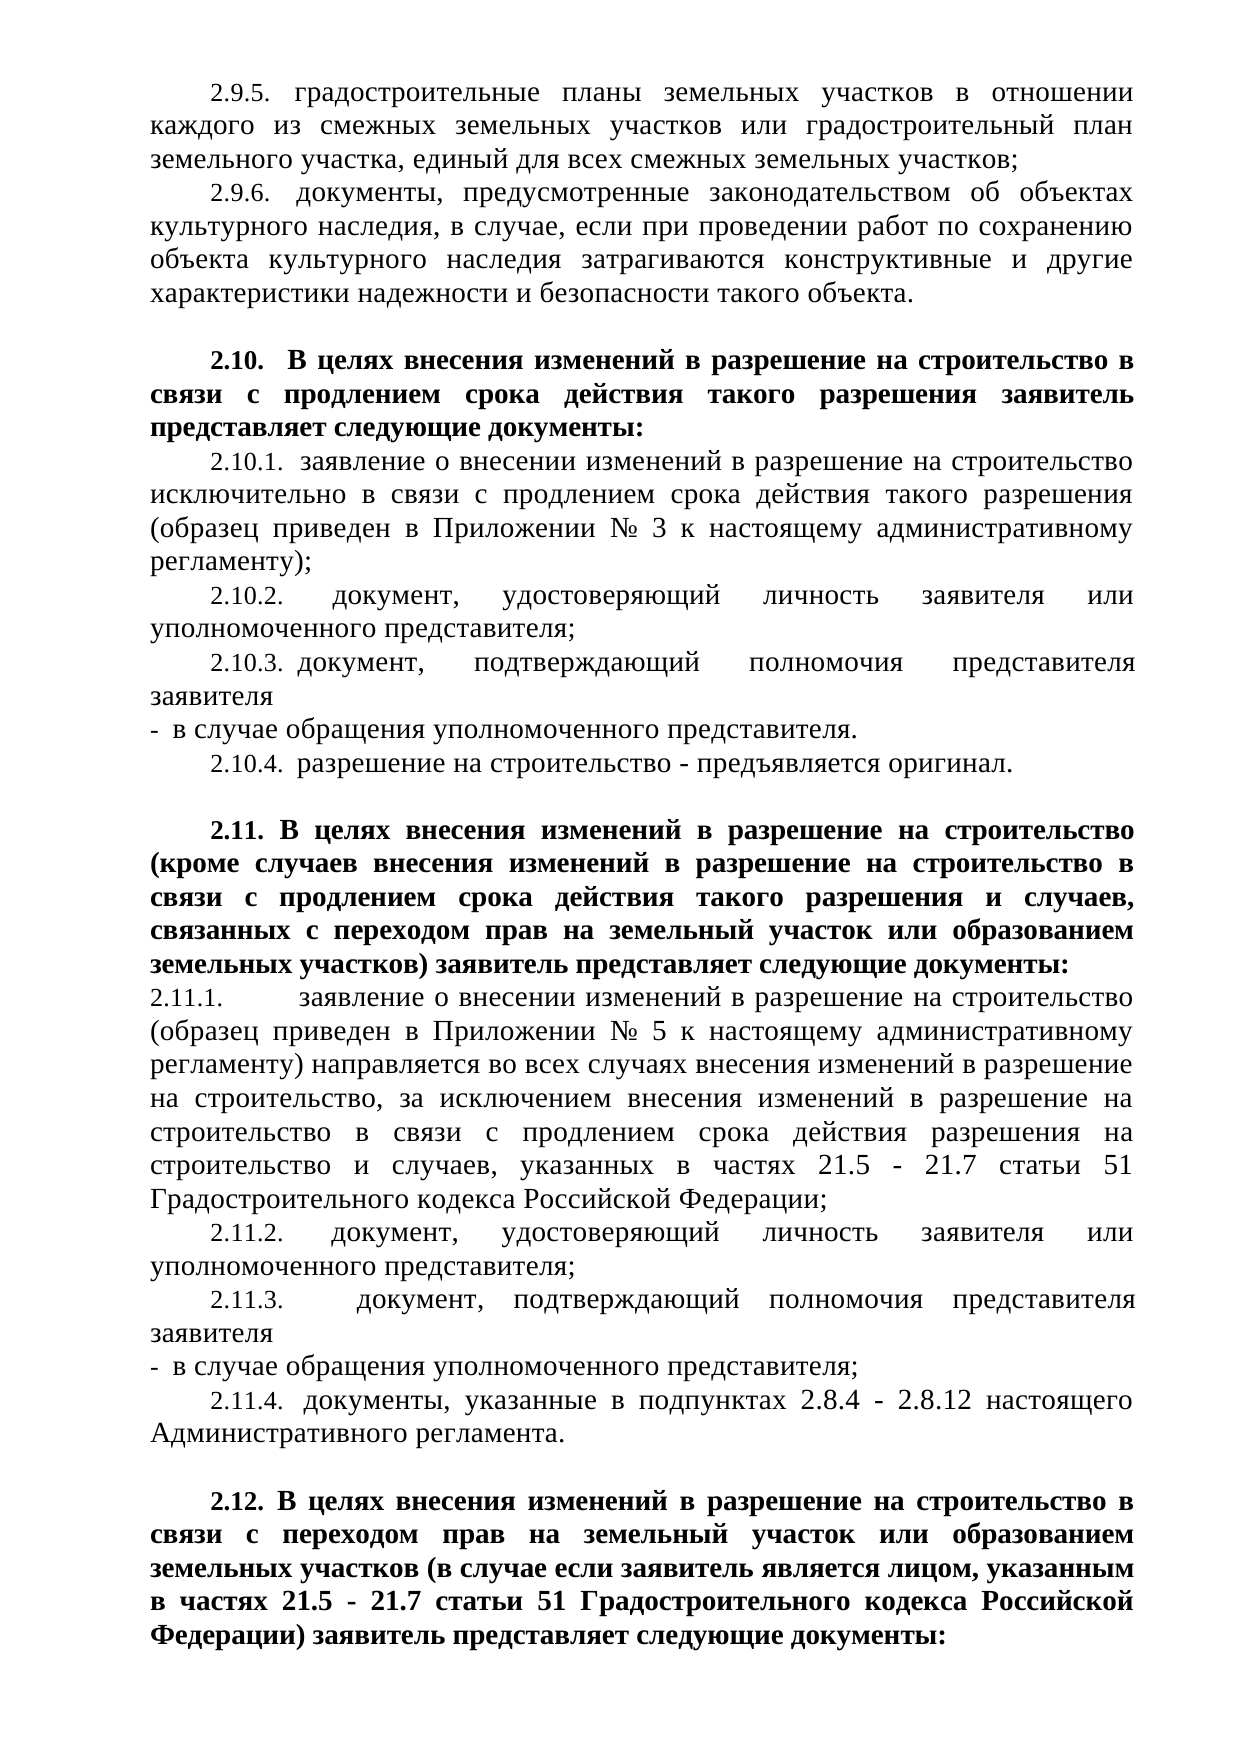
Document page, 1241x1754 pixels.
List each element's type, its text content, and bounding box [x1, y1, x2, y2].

list заявление о внесении изменений в разрешение на строительство (образец приведен в Приложении № 5 к настоящему административному регламенту) направляется во всех случаях внесения изменений в разрешение на строительство, за исключением внесения изменений в разрешение на строительство в связи с продлением срока действия разрешения на строительство и случаев, указанных в частях 21.5 - 21.7 статьи 51 Градостроительного кодекса Российской Федерации; [150, 979, 1135, 1214]
list документ, удостоверяющий личность заявителя или уполномоченного представителя; [150, 1214, 1135, 1281]
list В целях внесения изменений в разрешение на строительство (кроме случаев внесения изменений в разрешение на строительство в связи с продлением срока действия такого разрешения и случаев, связанных с переходом прав на земельный участок или образованием земельных участков) заявитель представляет следующие документы: [150, 812, 1135, 979]
list документ, подтверждающий полномочия представителя заявителя [150, 644, 1137, 711]
list в случае обращения уполномоченного представителя. [150, 711, 1137, 745]
list документы, указанные в подпунктах 2.8.4 - 2.8.12 настоящего Административного регламента. [150, 1382, 1135, 1449]
list разрешение на строительство - предъявляется оригинал. [150, 745, 1137, 778]
list В целях внесения изменений в разрешение на строительство в связи с продлением срока действия такого разрешения заявитель представляет следующие документы: [150, 342, 1135, 443]
list градостроительные планы земельных участков в отношении каждого из смежных земельных участков или градостроительный план земельного участка, единый для всех смежных земельных участков; [150, 74, 1135, 174]
list заявление о внесении изменений в разрешение на строительство исключительно в связи с продлением срока действия такого разрешения (образец приведен в Приложении № 3 к настоящему административному регламенту); [150, 443, 1135, 577]
list в случае обращения уполномоченного представителя; [150, 1348, 1137, 1382]
list документ, подтверждающий полномочия представителя заявителя [150, 1281, 1137, 1348]
list документ, удостоверяющий личность заявителя или уполномоченного представителя; [150, 577, 1135, 644]
list В целях внесения изменений в разрешение на строительство в связи с переходом прав на земельный участок или образованием земельных участков (в случае если заявитель является лицом, указанным в частях 21.5 - 21.7 статьи 51 Градостроительного кодекса Российской Федерации) заявитель представляет следующие документы: [150, 1483, 1135, 1650]
list документы, предусмотренные законодательством об объектах культурного наследия, в случае, если при проведении работ по сохранению объекта культурного наследия затрагиваются конструктивные и другие характеристики надежности и безопасности такого объекта. [150, 174, 1135, 309]
